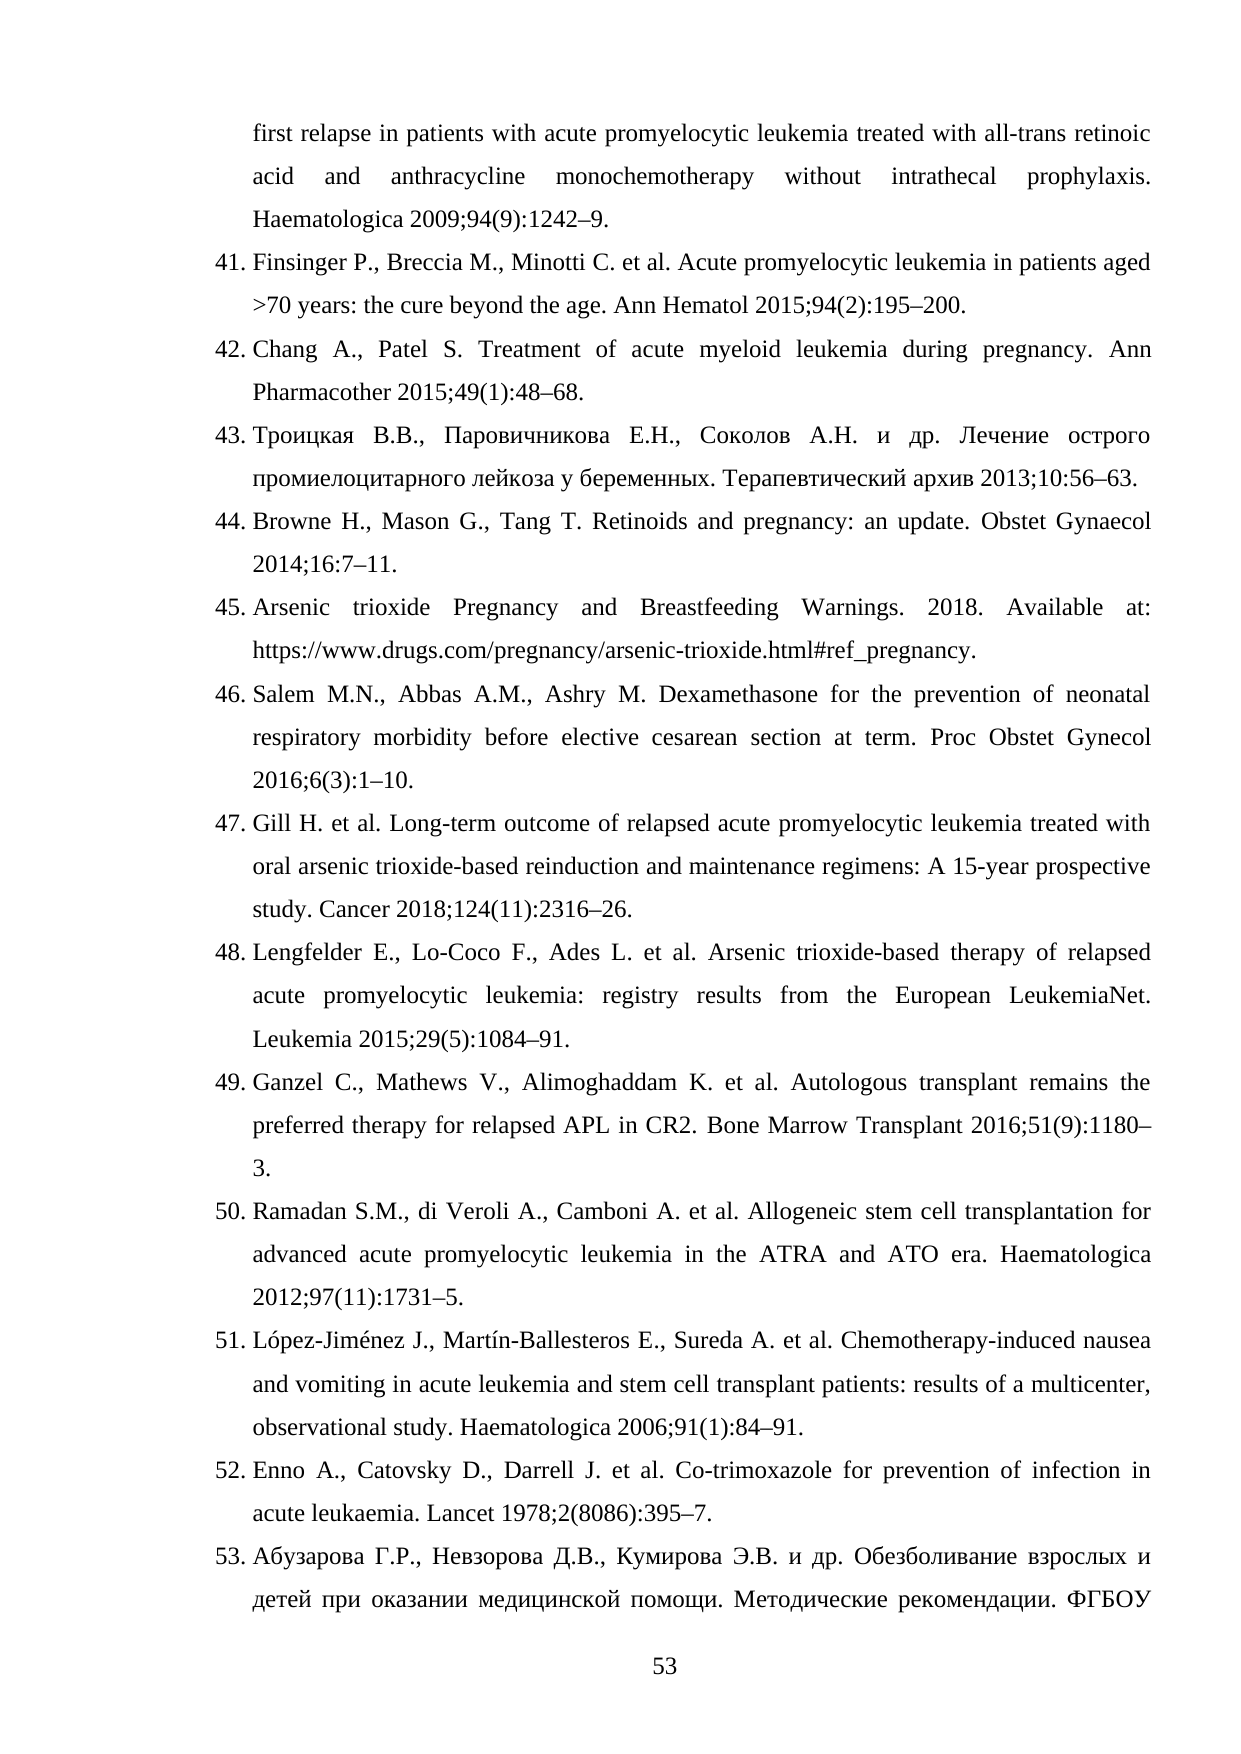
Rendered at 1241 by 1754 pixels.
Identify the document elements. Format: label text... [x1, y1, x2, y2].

list Ramadan S.M., di Veroli A., Camboni A. et al. Allogeneic stem cell transplantation for advanced acute promyelocytic leukemia in the ATRA and ATO era. Haematologica 2012;97(11):1731–5. [215, 1196, 1152, 1311]
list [215, 118, 1152, 233]
list Lengfelder E., Lo-Coco F., Ades L. et al. Arsenic trioxide-based therapy of relapsed acute promyelocytic leukemia: registry results from the European LeukemiaNet. Leukemia 2015;29(5):1084–91. [215, 937, 1152, 1052]
list Троицкая В.В., Паровичникова Е.Н., Соколов А.Н. и др. Лечение острого промиелоцитарного лейкоза у беременных. Терапевтический архив 2013;10:56–63. [215, 420, 1152, 492]
list López-Jiménez J., Martín-Ballesteros E., Sureda A. et al. Chemotherapy-induced nausea and vomiting in acute leukemia and stem cell transplant patients: results of a multicenter, observational study. Haematologica 2006;91(1):84–91. [215, 1326, 1152, 1441]
list Gill H. et al. Long-term outcome of relapsed acute promyelocytic leukemia treated with oral arsenic trioxide-based reinduction and maintenance regimens: A 15-year prospective study. Cancer 2018;124(11):2316–26. [215, 808, 1152, 923]
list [215, 1541, 1152, 1613]
list Ganzel C., Mathews V., Alimoghaddam K. et al. Autologous transplant remains the preferred therapy for relapsed APL in CR2. Bone Marrow Transplant 2016;51(9):1180–3. [215, 1067, 1152, 1182]
list Chang A., Patel S. Treatment of acute myeloid leukemia during pregnancy. Ann Pharmacother 2015;49(1):48–68. [215, 334, 1152, 406]
list Finsinger P., Breccia M., Minotti C. et al. Acute promyelocytic leukemia in patients aged >70 years: the cure beyond the age. Ann Hematol 2015;94(2):195–200. [215, 247, 1152, 319]
list Salem M.N., Abbas A.M., Ashry M. Dexamethasone for the prevention of neonatal respiratory morbidity before elective cesarean section at term. Proc Obstet Gynecol 2016;6(3):1–10. [215, 679, 1152, 794]
list Arsenic trioxide Pregnancy and Breastfeeding Warnings. 2018. Available at: https://www.drugs.com/pregnancy/arsenic-trioxide.html#ref_pregnancy. [215, 592, 1152, 664]
list Enno A., Catovsky D., Darrell J. et al. Co-trimoxazole for prevention of infection in acute leukaemia. Lancet 1978;2(8086):395–7. [215, 1455, 1152, 1527]
list Browne H., Mason G., Tang T. Retinoids and pregnancy: an update. Obstet Gynaecol 2014;16:7–11. [215, 506, 1152, 578]
